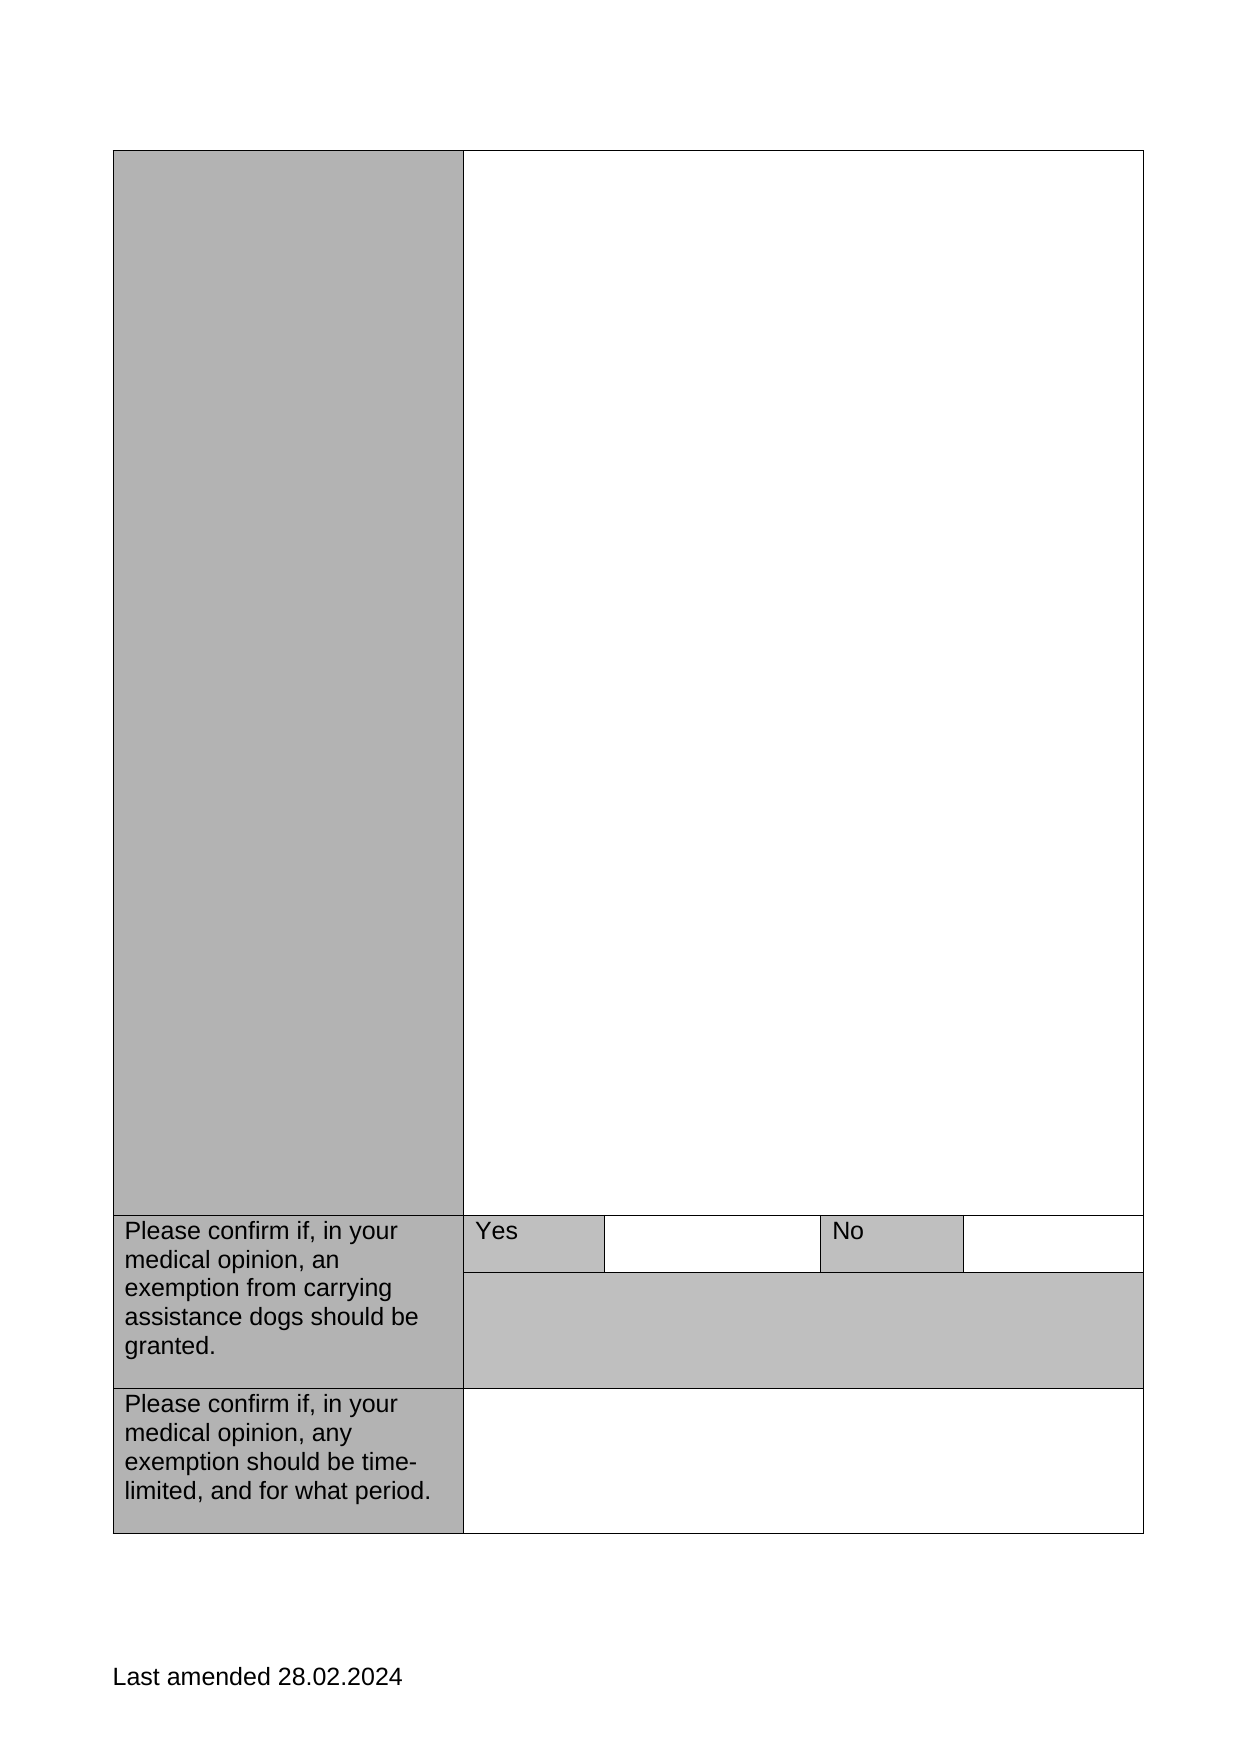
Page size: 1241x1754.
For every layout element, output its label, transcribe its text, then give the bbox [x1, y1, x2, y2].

table_cell No [821, 1216, 963, 1272]
table_cell Please confirm if, in your medical opinion, any exemption should be time-limited, and for what period. [114, 1389, 463, 1533]
table_cell Please confirm if, in your medical opinion, an exemption from carrying assistance dogs should be granted. [114, 1216, 463, 1388]
table_cell Yes [464, 1216, 604, 1272]
table_cell [964, 1216, 1143, 1272]
table_cell [464, 1273, 1143, 1388]
table_cell [464, 1389, 1143, 1533]
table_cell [464, 151, 1143, 1215]
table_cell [114, 151, 463, 1215]
table_cell [605, 1216, 820, 1272]
